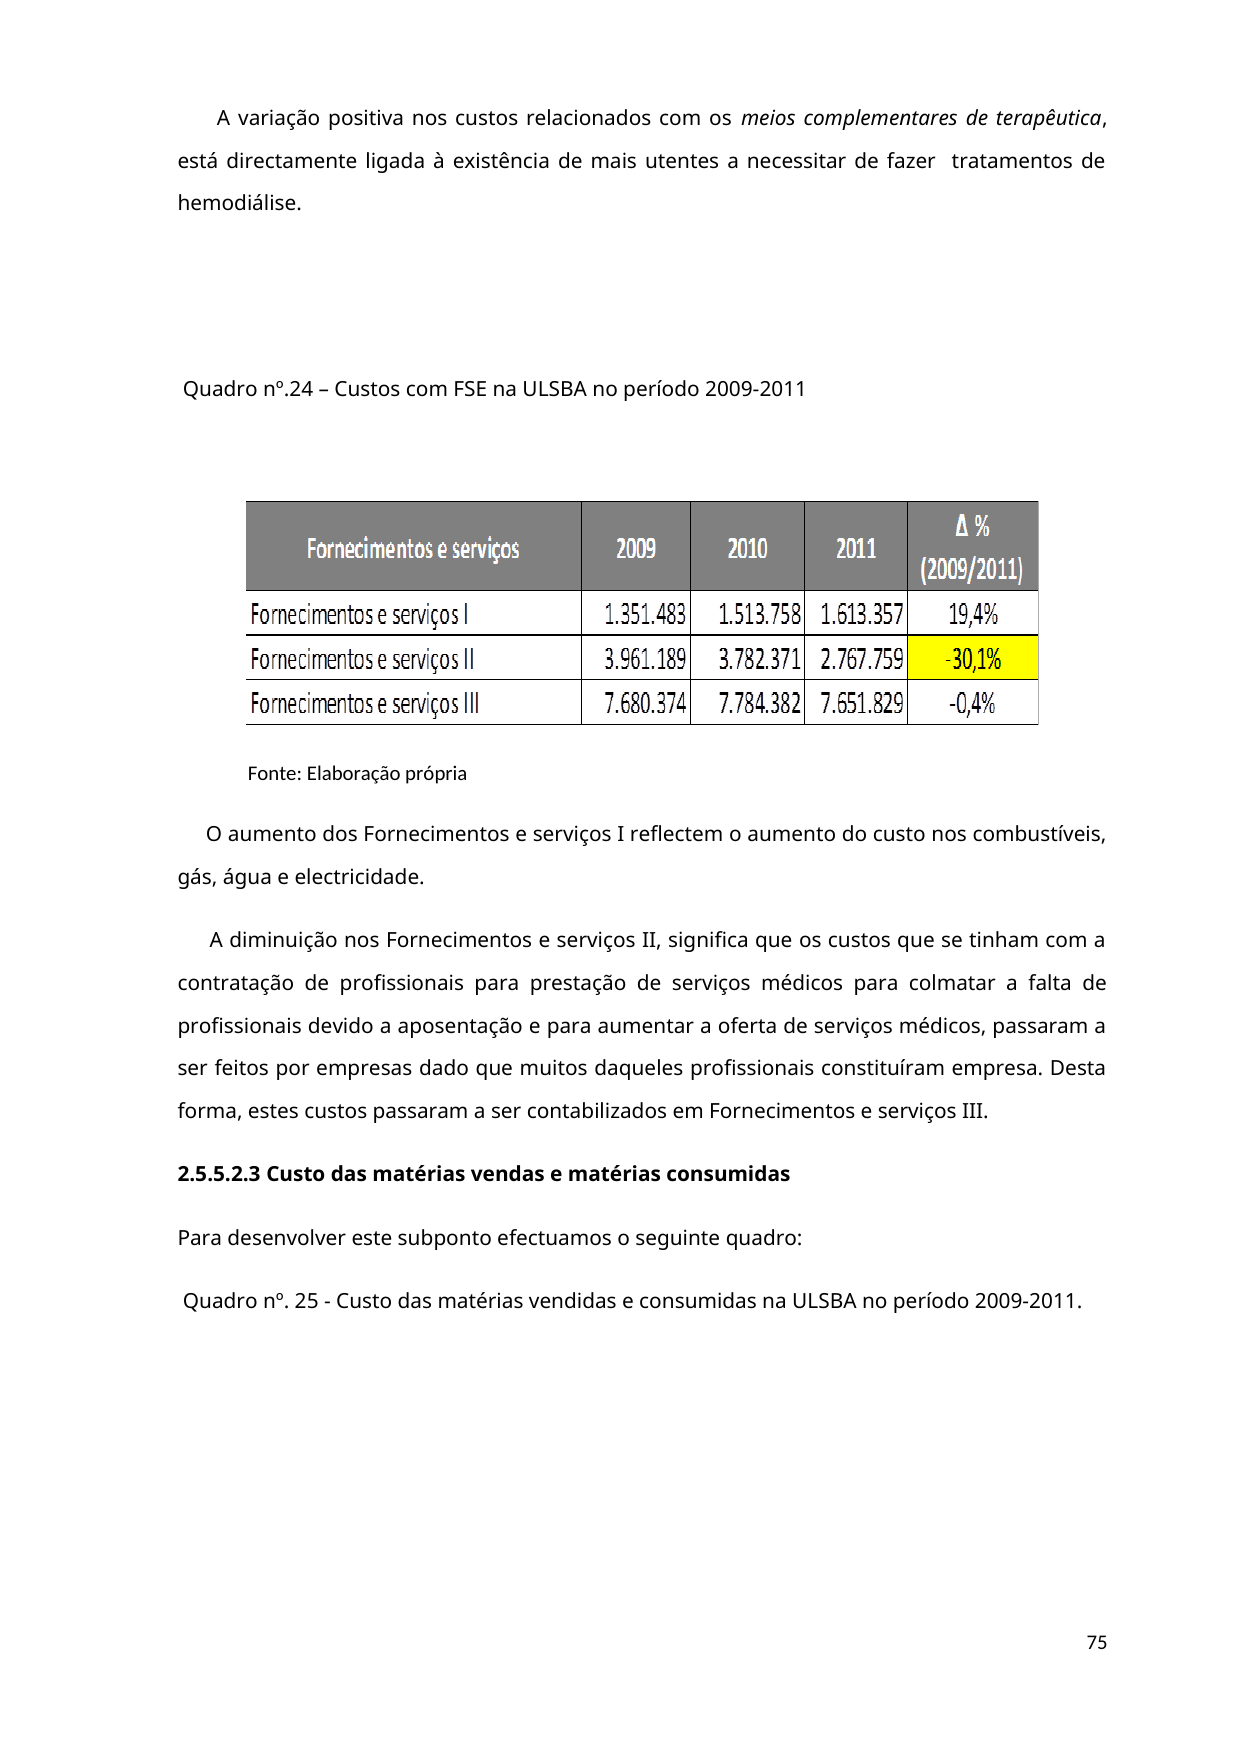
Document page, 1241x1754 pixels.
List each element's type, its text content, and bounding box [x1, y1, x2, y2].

text Para desenvolver este subponto efectuamos o seguinte quadro: [177, 1223, 1107, 1251]
text Quadro nº.24 – Custos com FSE na ULSBA no período 2009-2011 [177, 374, 1107, 403]
text 2.5.5.2.3 Custo das matérias vendas e matérias consumidas [177, 1159, 1107, 1188]
text Quadro nº. 25 - Custo das matérias vendidas e consumidas na ULSBA no período 2009-2011. [177, 1286, 1107, 1315]
text A variação positiva nos custos relacionados com os meios complementares de terapêutica, está directamente ligada à existência de mais utentes a necessitar de fazer tratamentos de hemodiálise. [177, 103, 1107, 217]
text Fonte: Elaboração própria [177, 761, 1107, 786]
text O aumento dos Fornecimentos e serviços I reflectem o aumento do custo nos combustíveis, gás, água e electricidade. [177, 819, 1107, 891]
picture [246, 501, 1039, 727]
text A diminuição nos Fornecimentos e serviços II, significa que os custos que se tinham com a contratação de profissionais para prestação de serviços médicos para colmatar a falta de profissionais devido a aposentação e para aumentar a oferta de serviços médicos, passaram a ser feitos por empresas dado que muitos daqueles profissionais constituíram empresa. Desta forma, estes custos passaram a ser contabilizados em Fornecimentos e serviços III. [177, 926, 1107, 1124]
